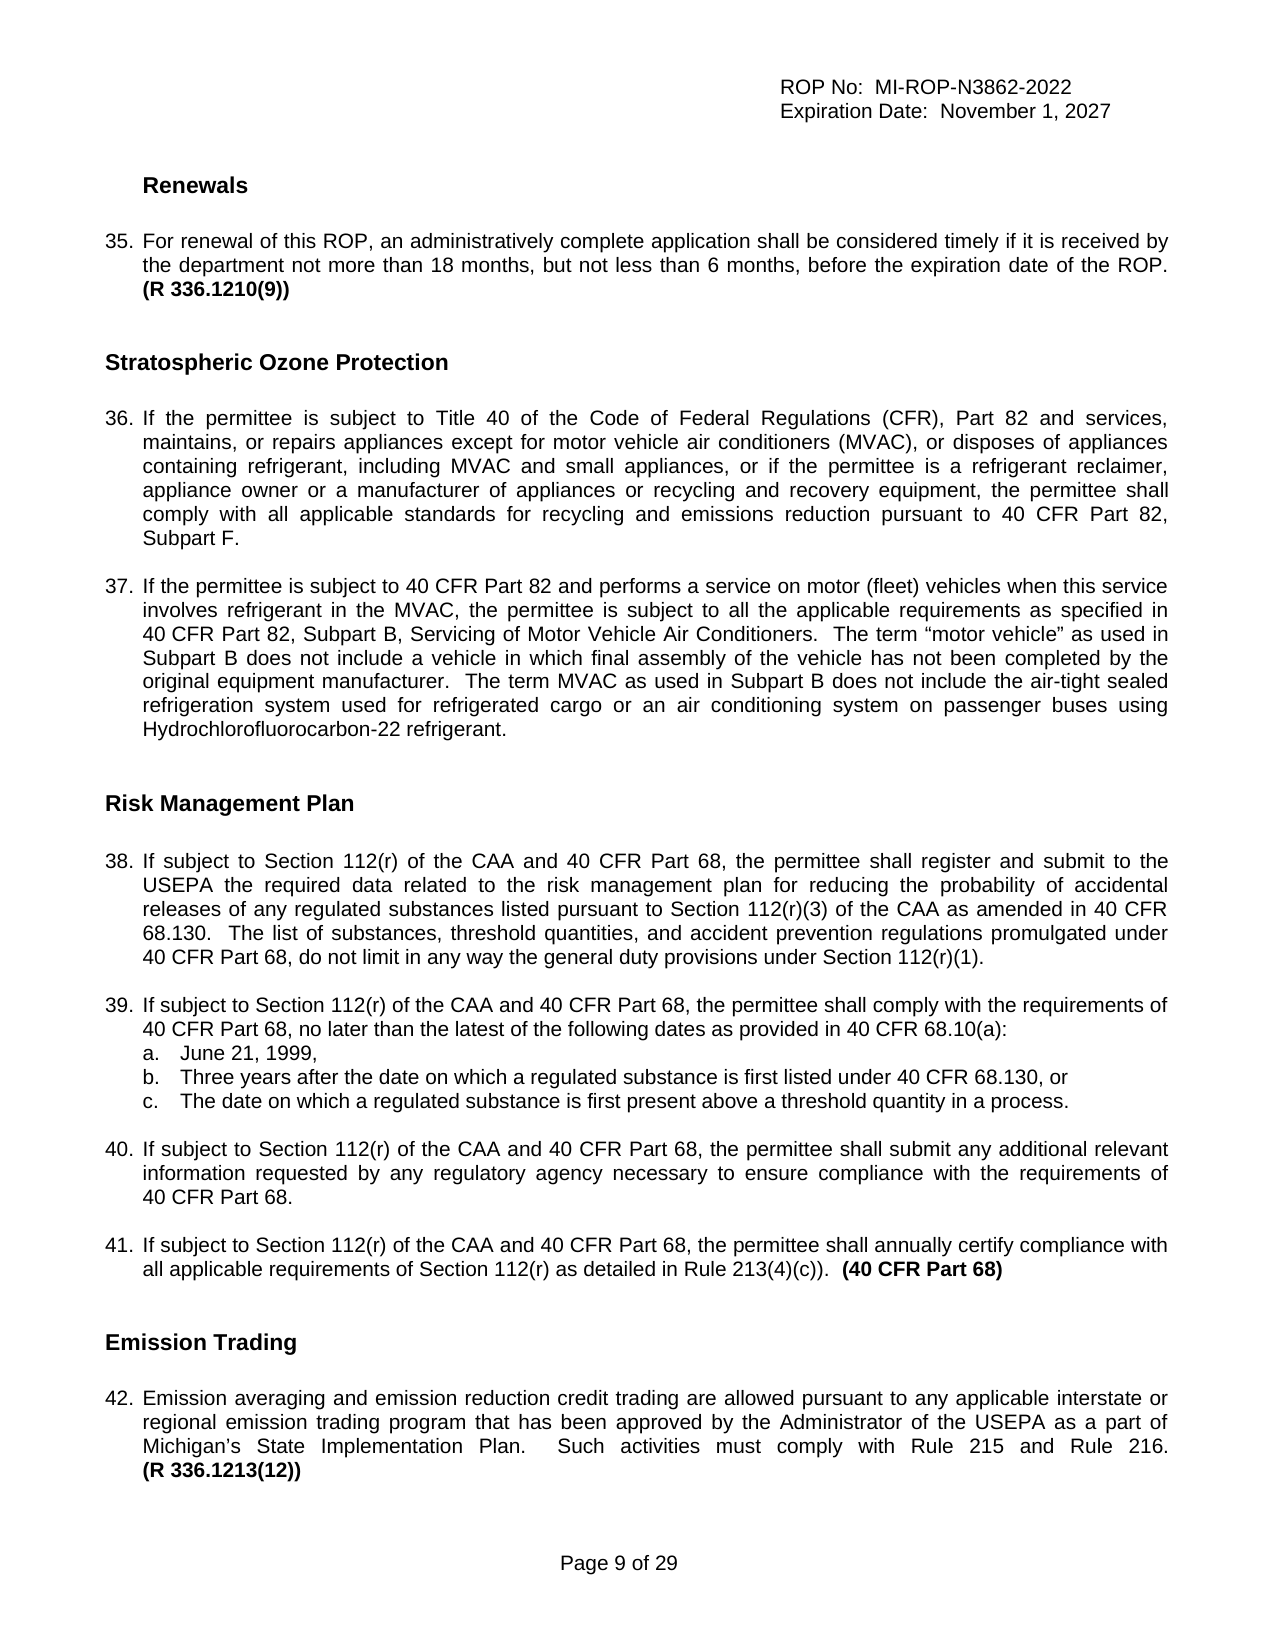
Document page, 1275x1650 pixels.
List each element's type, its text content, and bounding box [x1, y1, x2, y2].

list If the permittee is subject to Title 40 of the Code of Federal Regulations (CFR), Part 82 and services, maintains, or repairs appliances except for motor vehicle air conditioners (MVAC), or disposes of appliances containing refrigerant, including MVAC and small appliances, or if the permittee is a refrigerant reclaimer, appliance owner or a manufacturer of appliances or recycling and recovery equipment, the permittee shall comply with all applicable standards for recycling and emissions reduction pursuant to 40 CFR Part 82, Subpart F. [105, 406, 1170, 549]
subtitle Emission Trading [105, 1329, 1170, 1356]
list Emission averaging and emission reduction credit trading are allowed pursuant to any applicable interstate or regional emission trading program that has been approved by the Administrator of the USEPA as a part of Michigan’s State Implementation Plan. Such activities must comply with Rule 215 and Rule 216. (R 336.1213(12)) [105, 1386, 1170, 1482]
list If subject to Section 112(r) of the CAA and 40 CFR Part 68, the permittee shall annually certify compliance with all applicable requirements of Section 112(r) as detailed in Rule 213(4)(c)). (40 CFR Part 68) [105, 1232, 1170, 1280]
subtitle Renewals [105, 172, 1170, 198]
subtitle Stratospheric Ozone Protection [105, 349, 1170, 376]
list June 21, 1999, [142, 1041, 1170, 1065]
list For renewal of this ROP, an administratively complete application shall be considered timely if it is received by the department not more than 18 months, but not less than 6 months, before the expiration date of the ROP. (R 336.1210(9)) [105, 228, 1170, 300]
subtitle Risk Management Plan [105, 790, 1170, 817]
list If subject to Section 112(r) of the CAA and 40 CFR Part 68, the permittee shall register and submit to the USEPA the required data related to the risk management plan for reducing the probability of accidental releases of any regulated substances listed pursuant to Section 112(r)(3) of the CAA as amended in 40 CFR 68.130. The list of substances, threshold quantities, and accident prevention regulations promulgated under 40 CFR Part 68, do not limit in any way the general duty provisions under Section 112(r)(1). [105, 849, 1170, 969]
list Three years after the date on which a regulated substance is first listed under 40 CFR 68.130, or [142, 1065, 1170, 1089]
list If subject to Section 112(r) of the CAA and 40 CFR Part 68, the permittee shall comply with the requirements of 40 CFR Part 68, no later than the latest of the following dates as provided in 40 CFR 68.10(a): [105, 993, 1170, 1041]
list If subject to Section 112(r) of the CAA and 40 CFR Part 68, the permittee shall submit any additional relevant information requested by any regulatory agency necessary to ensure compliance with the requirements of 40 CFR Part 68. [105, 1137, 1170, 1208]
list If the permittee is subject to 40 CFR Part 82 and performs a service on motor (fleet) vehicles when this service involves refrigerant in the MVAC, the permittee is subject to all the applicable requirements as specified in 40 CFR Part 82, Subpart B, Servicing of Motor Vehicle Air Conditioners. The term “motor vehicle” as used in Subpart B does not include a vehicle in which final assembly of the vehicle has not been completed by the original equipment manufacturer. The term MVAC as used in Subpart B does not include the air-tight sealed refrigeration system used for refrigerated cargo or an air conditioning system on passenger buses using Hydrochlorofluorocarbon-22 refrigerant. [105, 573, 1170, 741]
list The date on which a regulated substance is first present above a threshold quantity in a process. [142, 1089, 1170, 1113]
